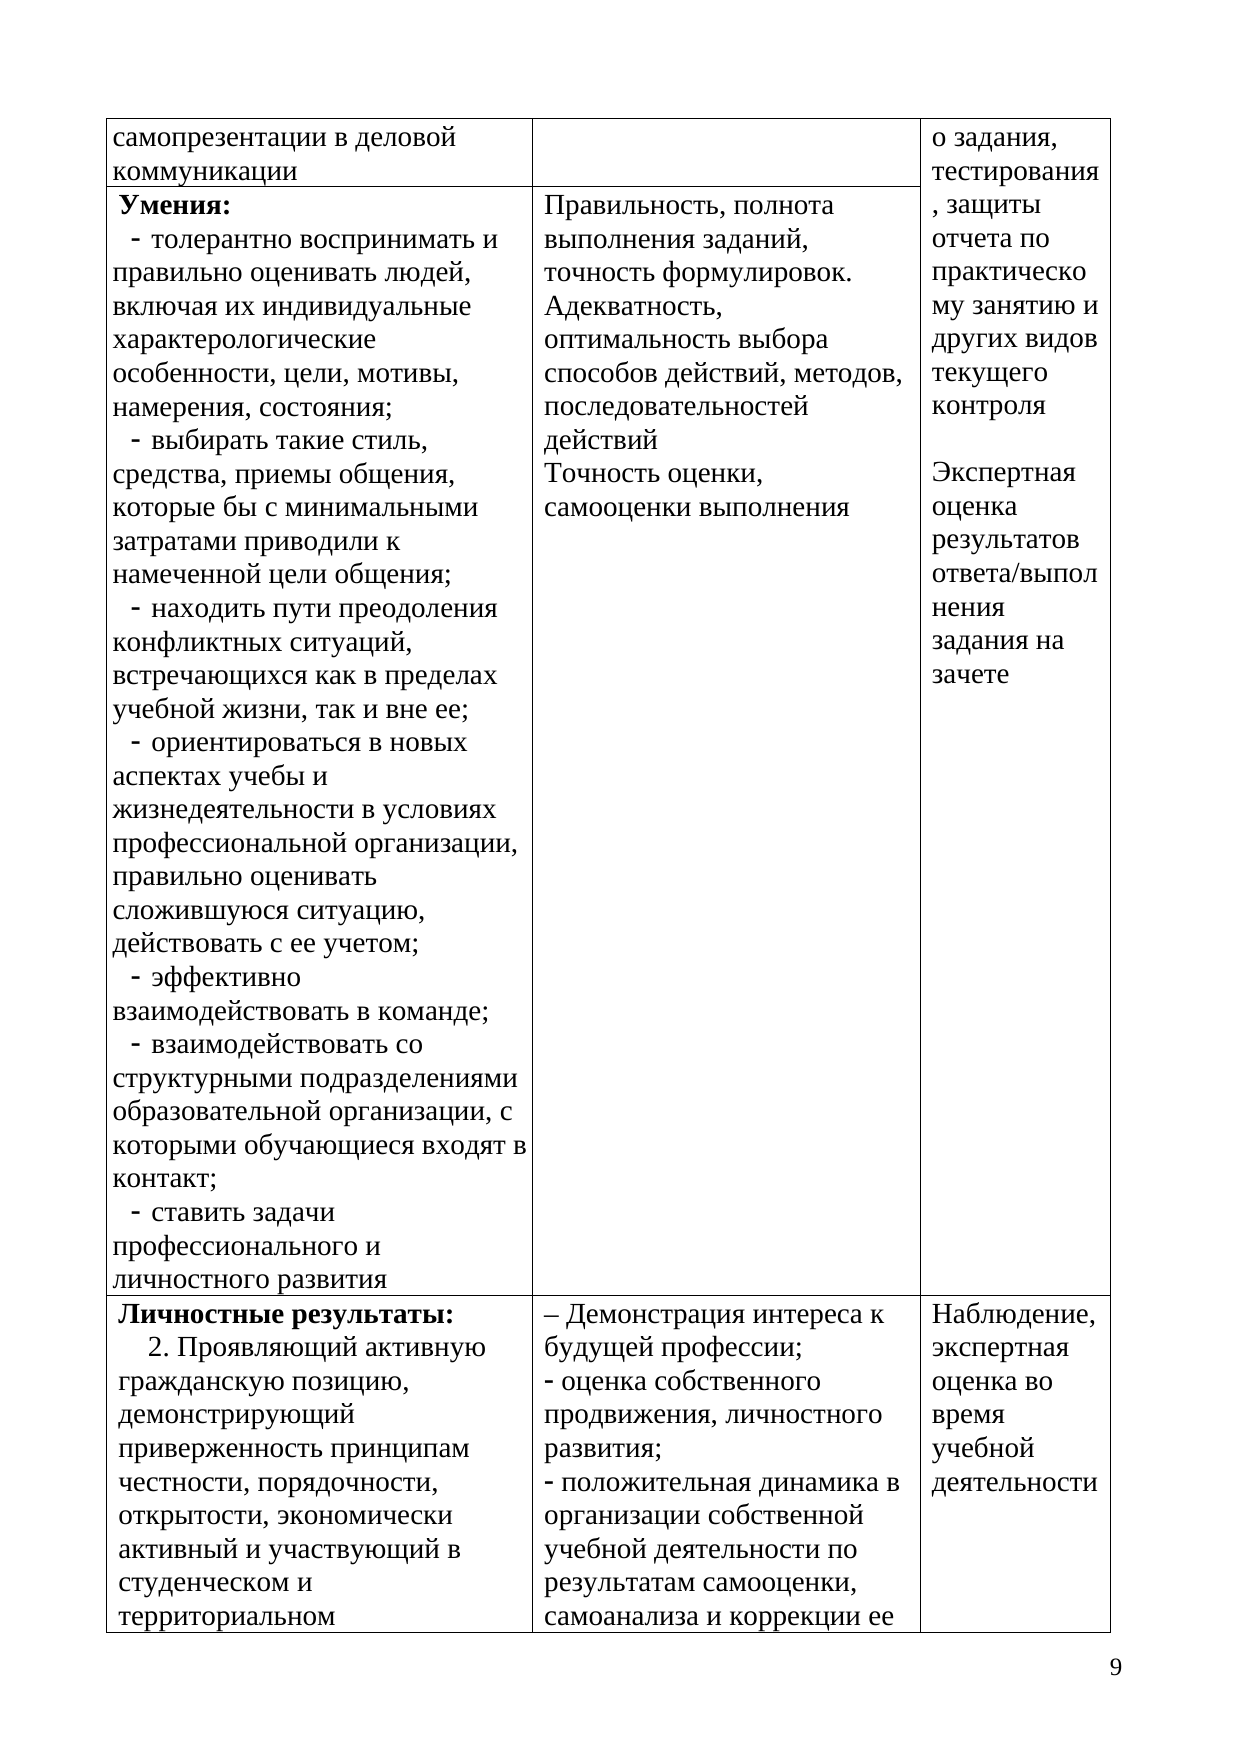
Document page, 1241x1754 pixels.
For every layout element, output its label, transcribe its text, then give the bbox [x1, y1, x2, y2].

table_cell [107, 119, 532, 186]
table_cell Умения: толерантно воспринимать и правильно оценивать людей, включая их индивидуальные характерологические особенности, цели, мотивы, намерения, состояния; выбирать такие стиль, средства, приемы общения, которые бы с минимальными затратами приводили к намеченной цели общения; находить пути преодоления конфликтных ситуаций, встречающихся как в пределах учебной жизни, так и вне ее; ориентироваться в новых аспектах учебы и жизнедеятельности в условиях профессиональной организации, правильно оценивать сложившуюся ситуацию, действовать с ее учетом; эффективно взаимодействовать в команде; взаимодействовать со структурными подразделениями образовательной организации, с которыми обучающиеся входят в контакт; ставить задачи профессионального и личностного развития [107, 187, 532, 1295]
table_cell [533, 119, 920, 186]
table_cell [107, 1296, 532, 1632]
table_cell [921, 119, 1110, 1295]
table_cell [533, 1296, 920, 1632]
table_cell Правильность, полнота выполнения заданий, точность формулировок. Адекватность, оптимальность выбора способов действий, методов, последовательностей действий Точность оценки, самооценки выполнения [533, 187, 920, 1295]
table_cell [921, 1296, 1110, 1632]
